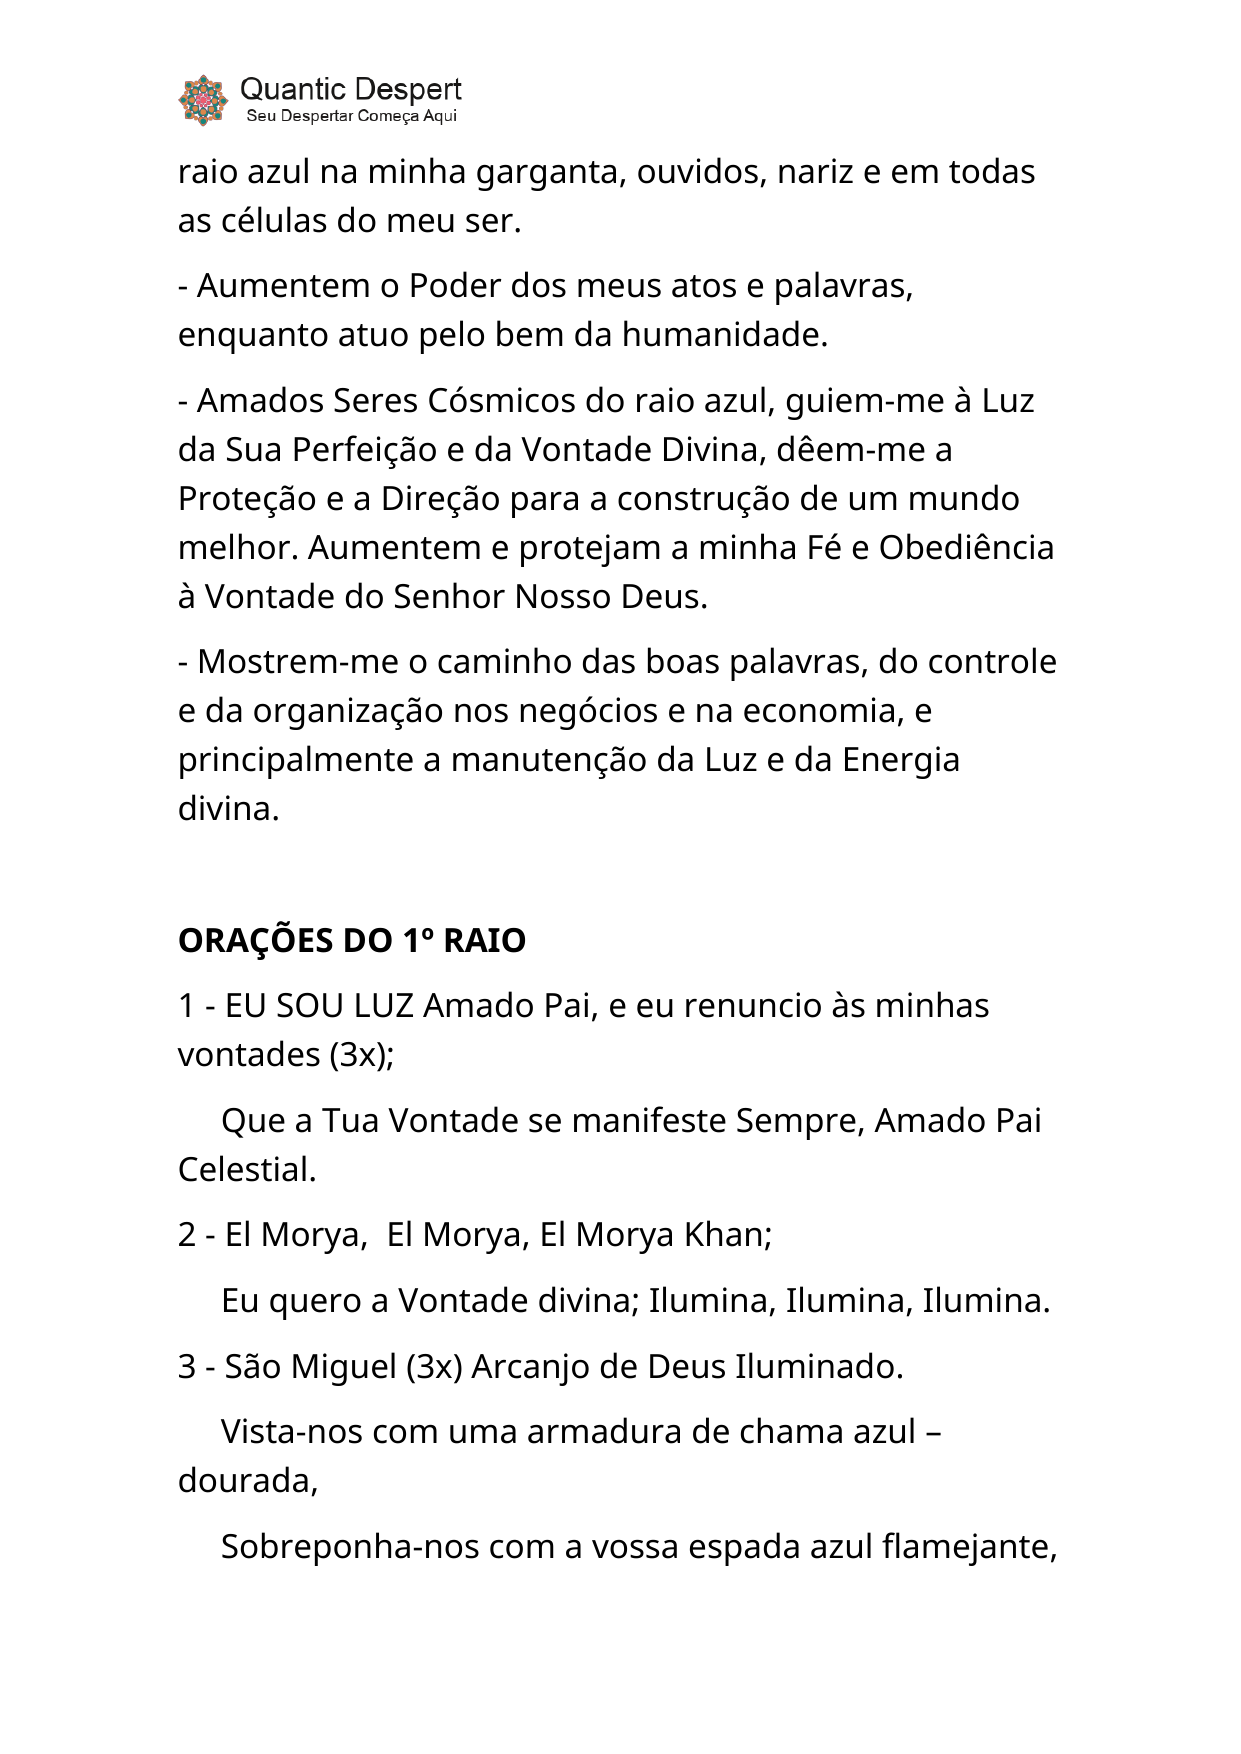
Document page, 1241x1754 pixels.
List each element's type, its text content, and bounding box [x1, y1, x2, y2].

text Vista-nos com uma armadura de chama azul – dourada, [177, 1408, 1063, 1502]
text - Amados Seres Cósmicos do raio azul, guiem-me à Luz da Sua Perfeição e da Vontade Divina, dêem-me a Proteção e a Direção para a construção de um mundo melhor. Aumentem e protejam a minha Fé e Obediência à Vontade do Senhor Nosso Deus. [177, 377, 1063, 618]
text 1 - EU SOU LUZ Amado Pai, e eu renuncio às minhas vontades (3x); [177, 982, 1063, 1076]
text - Aumentem o Poder dos meus atos e palavras, enquanto atuo pelo bem da humanidade. [177, 262, 1063, 357]
text Eu quero a Vontade divina; Ilumina, Ilumina, Ilumina. [177, 1277, 1063, 1322]
text - Mostrem-me o caminho das boas palavras, do controle e da organização nos negócios e na economia, e principalmente a manutenção da Luz e da Energia divina. [177, 638, 1063, 831]
text Sobreponha-nos com a vossa espada azul flamejante, [177, 1523, 1063, 1568]
text 3 - São Miguel (3x) Arcanjo de Deus Iluminado. [177, 1342, 1063, 1388]
text ORAÇÕES DO 1º RAIO [177, 916, 1063, 962]
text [177, 148, 1063, 242]
text 2 - El Morya, El Morya, El Morya Khan; [177, 1211, 1063, 1257]
picture [177, 73, 481, 127]
text Que a Tua Vontade se manifeste Sempre, Amado Pai Celestial. [177, 1097, 1063, 1191]
